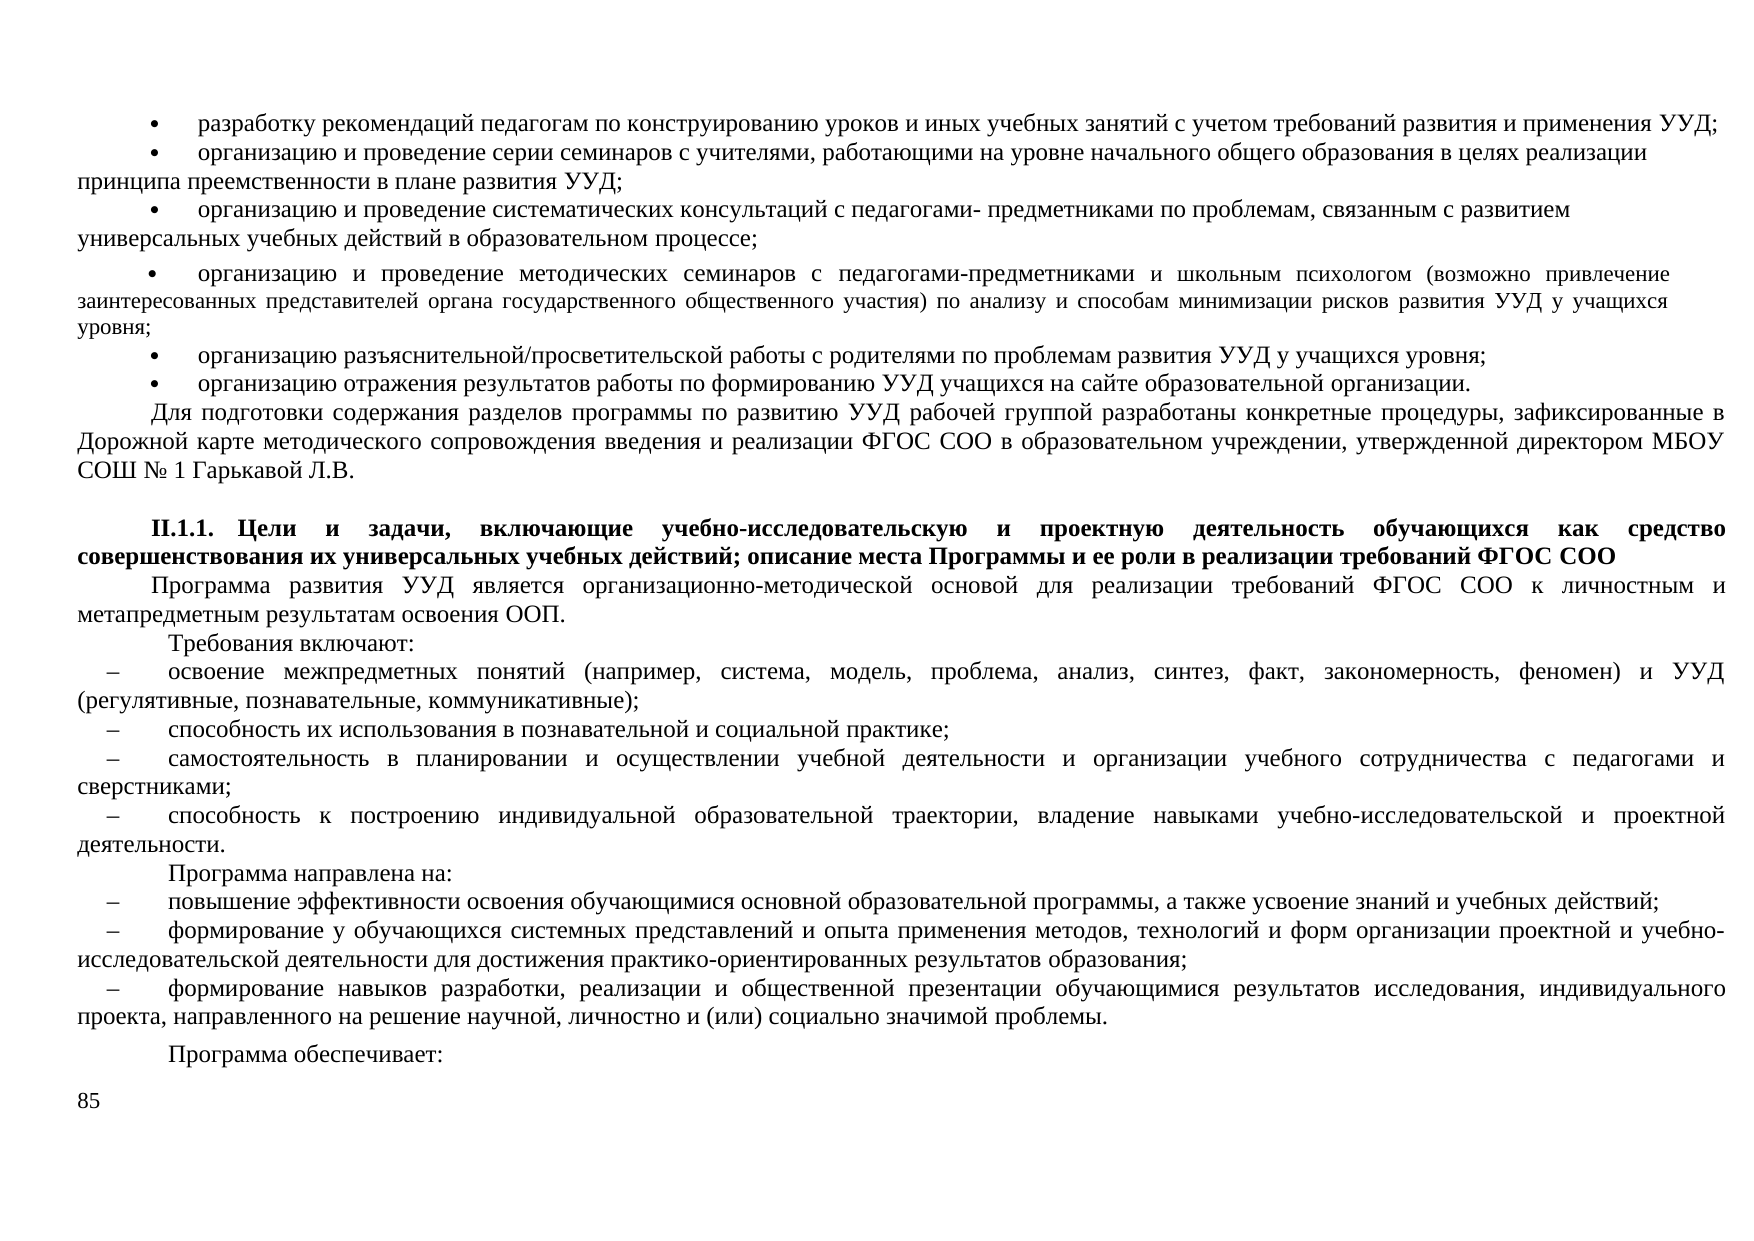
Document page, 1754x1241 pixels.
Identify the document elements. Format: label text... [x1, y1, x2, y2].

list формирование навыков разработки, реализации и общественной презентации обучающимися результатов исследования, индивидуального проекта, направленного на решение научной, личностно и (или) социально значимой проблемы. [77, 973, 1727, 1030]
text Для подготовки содержания разделов программы по развитию УУД рабочей группой разработаны конкретные процедуры, зафиксированные в Дорожной карте методического сопровождения введения и реализации ФГОС СОО в образовательном учреждении, утвержденной директором МБОУ СОШ № 1 Гарькавой Л.В. [77, 397, 1727, 483]
text Требования включают: [168, 628, 1739, 656]
subtitle Цели и задачи, включающие учебно-исследовательскую и проектную деятельность обучающихся как средство совершенствования их универсальных учебных действий; описание места Программы и ее роли в реализации требований ФГОС СОО [77, 513, 1727, 570]
text Программа развития УУД является организационно-методической основой для реализации требований ФГОС СОО к личностным и метапредметным результатам освоения ООП. [77, 570, 1727, 628]
list организацию отражения результатов работы по формированию УУД учащихся на сайте образовательной организации. [77, 368, 1718, 397]
list самостоятельность в планировании и осуществлении учебной деятельности и организации учебного сотрудничества с педагогами и сверстниками; [77, 743, 1727, 800]
list повышение эффективности освоения обучающимися основной образовательной программы, а также усвоение знаний и учебных действий; [77, 886, 1727, 915]
text Программа обеспечивает: [168, 1039, 1739, 1068]
list формирование у обучающихся системных представлений и опыта применения методов, технологий и форм организации проектной и учебно-исследовательской деятельности для достижения практико-ориентированных результатов образования; [77, 915, 1727, 973]
list способность к построению индивидуальной образовательной траектории, владение навыками учебно-исследовательской и проектной деятельности. [77, 800, 1727, 858]
list организацию и проведение систематических консультаций с педагогами- предметниками по проблемам, связанным с развитием универсальных учебных действий в образовательном процессе; [77, 194, 1709, 252]
list организацию и проведение методических семинаров с педагогами-предметниками и школьным психологом (возможно привлечение заинтересованных представителей органа государственного общественного участия) по анализу и способам минимизации рисков развития УУД у учащихся уровня; [77, 258, 1671, 340]
list освоение межпредметных понятий (например, система, модель, проблема, анализ, синтез, факт, закономерность, феномен) и УУД (регулятивные, познавательные, коммуникативные); [77, 656, 1727, 714]
list организацию и проведение серии семинаров с учителями, работающими на уровне начального общего образования в целях реализации принципа преемственности в плане развития УУД; [77, 137, 1692, 194]
list способность их использования в познавательной и социальной практике; [77, 714, 1739, 743]
list разработку рекомендаций педагогам по конструированию уроков и иных учебных занятий с учетом требований развития и применения УУД; [77, 108, 1722, 137]
text Программа направлена на: [168, 858, 1739, 886]
list организацию разъяснительной/просветительской работы с родителями по проблемам развития УУД у учащихся уровня; [77, 340, 1631, 368]
